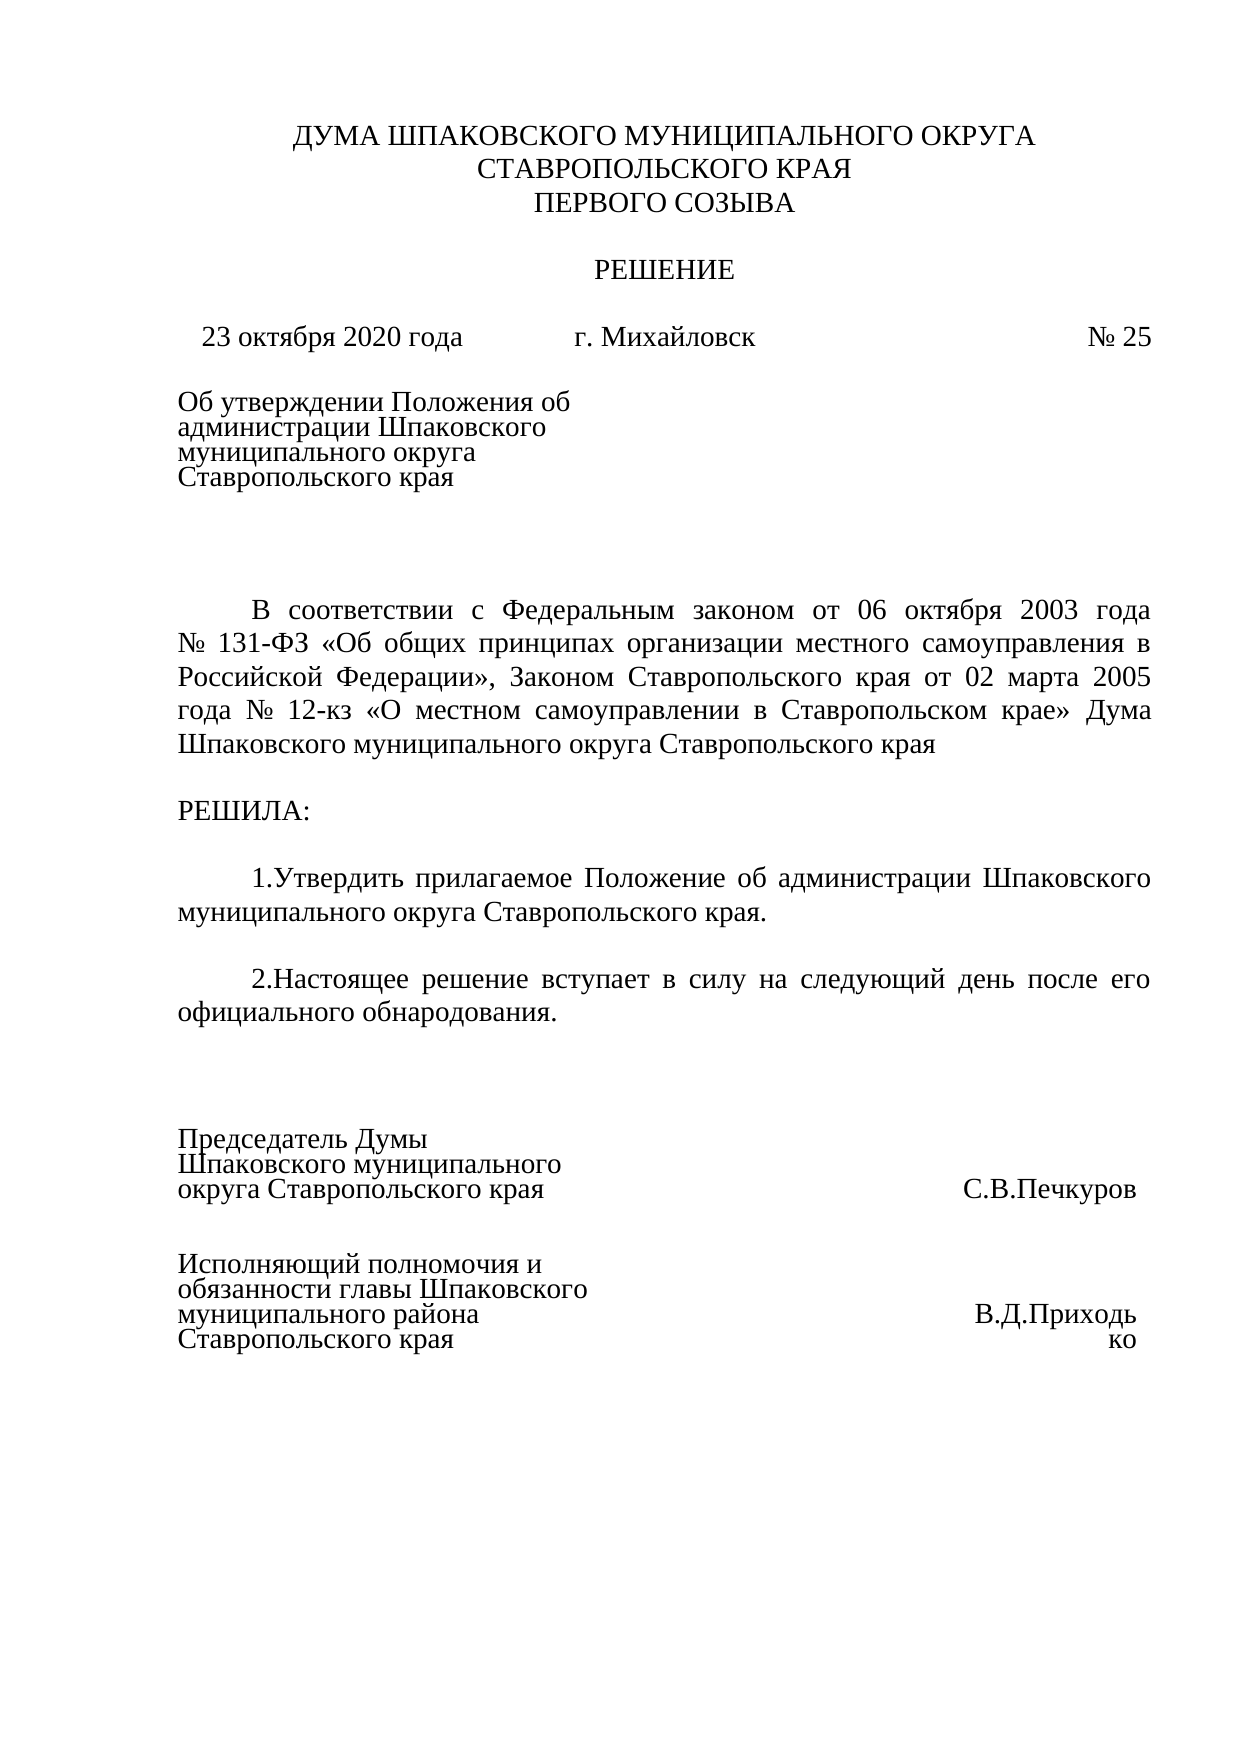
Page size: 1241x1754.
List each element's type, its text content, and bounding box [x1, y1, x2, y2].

table_header 23 октября 2020 года [166, 319, 498, 353]
text В соответствии с Федеральным законом от 06 октября 2003 года № 131-ФЗ «Об общих принципах организации местного самоуправления в Российской Федерации», Законом Ставропольского края от 02 марта 2005 года № 12-кз «О местном самоуправлении в Ставропольском крае» Дума Шпаковского муниципального округа Ставропольского края [177, 592, 1152, 759]
text ПЕРВОГО СОЗЫВА [177, 185, 1152, 219]
table_header С.В.Печкуров [668, 1129, 1148, 1253]
table_header Председатель Думы Шпаковского муниципального округа Ставропольского края [166, 1129, 668, 1253]
table_cell Исполняющий полномочия и обязанности главы Шпаковского муниципального района Ставропольского края [166, 1254, 668, 1353]
table_header г. Михайловск [498, 319, 831, 353]
text РЕШЕНИЕ [177, 252, 1152, 286]
table_cell В.Д.Приходько [668, 1254, 1148, 1353]
text 1.Утвердить прилагаемое Положение об администрации Шпаковского муниципального округа Ставропольского края. [177, 860, 1152, 927]
text 2.Настоящее решение вступает в силу на следующий день после его официального обнародования. [177, 961, 1152, 1028]
text ДУМА ШПАКОВСКОГО МУНИЦИПАЛЬНОГО ОКРУГА СТАВРОПОЛЬСКОГО КРАЯ [177, 118, 1152, 185]
table_header № 25 [831, 319, 1163, 353]
text РЕШИЛА: [177, 793, 1152, 827]
table_header Об утверждении Положения об администрации Шпаковского муниципального округа Ставропольского края [166, 391, 650, 491]
